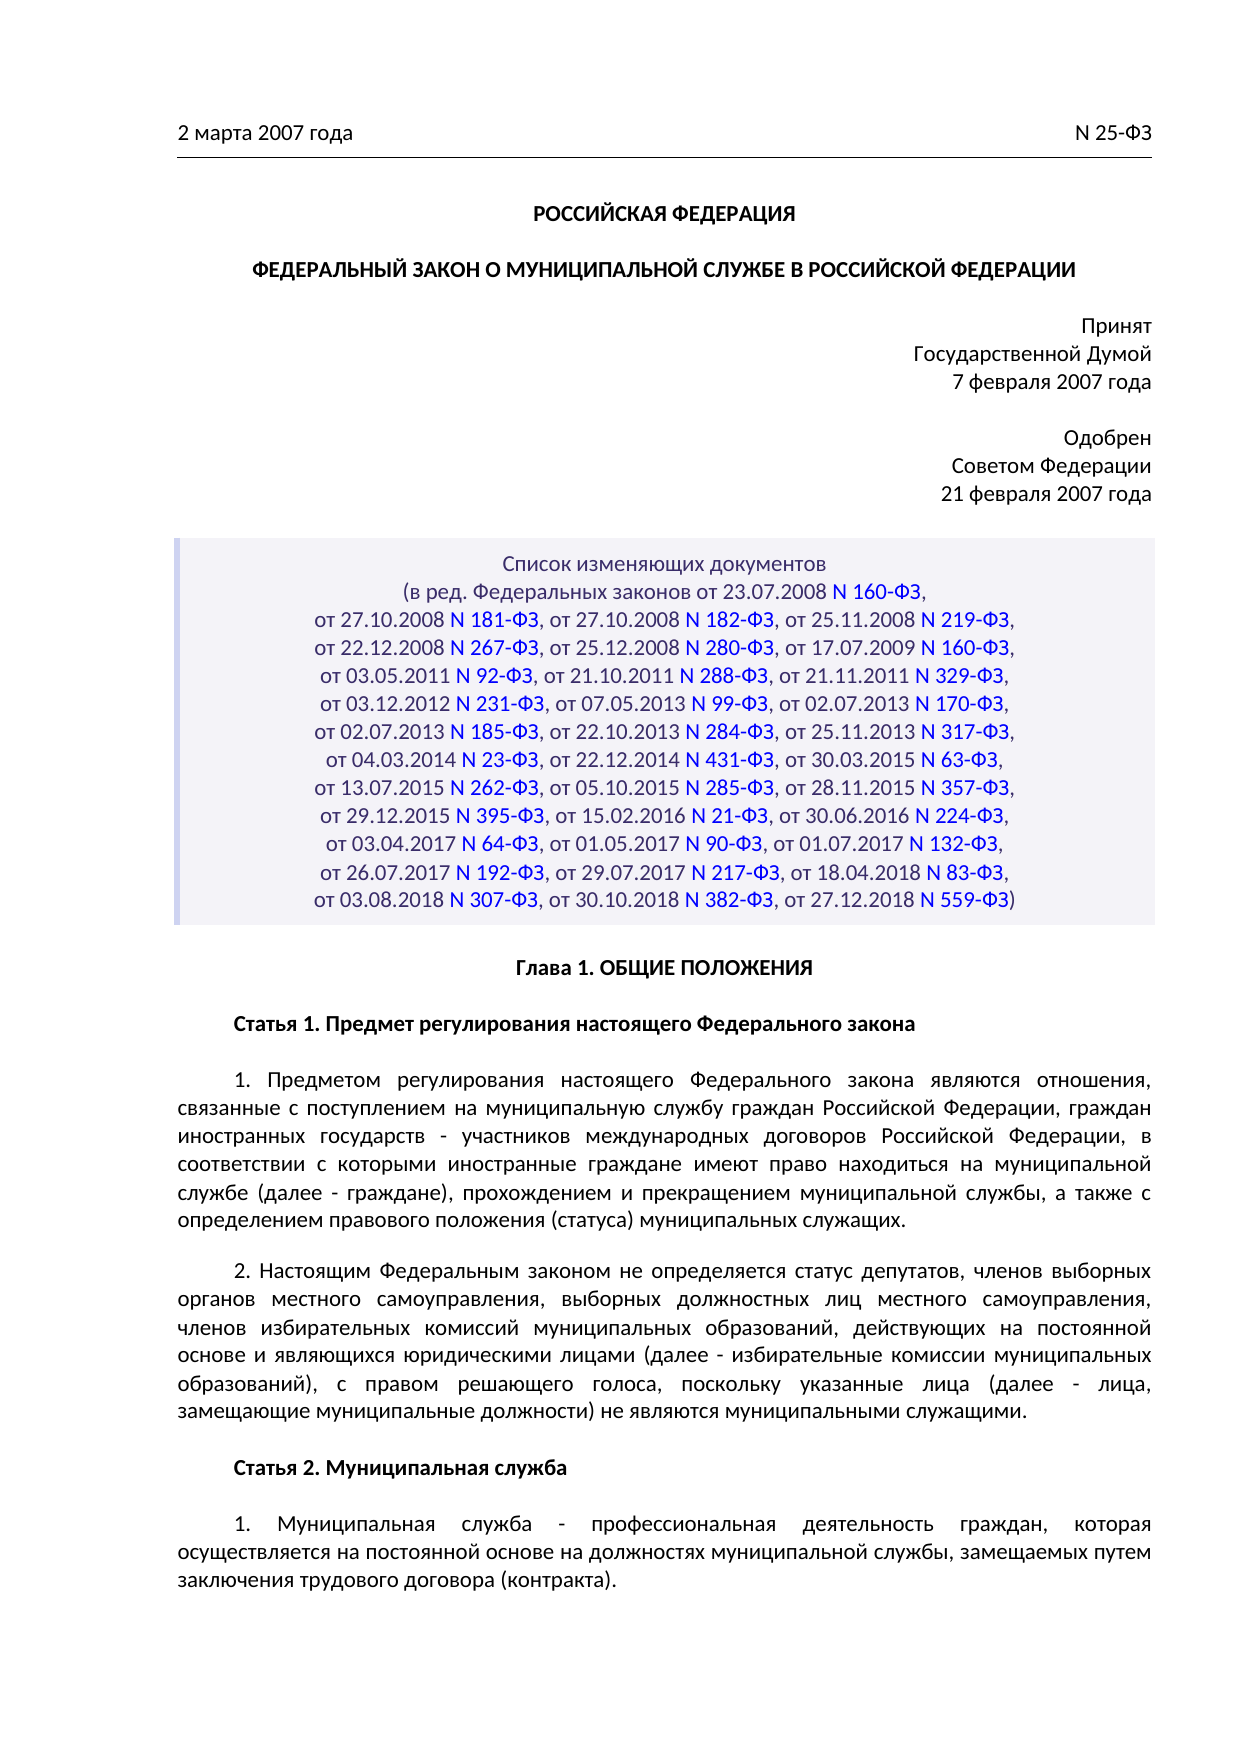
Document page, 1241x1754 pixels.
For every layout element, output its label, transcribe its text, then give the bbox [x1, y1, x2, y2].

text Советом Федерации [177, 451, 1152, 479]
text 21 февраля 2007 года [177, 479, 1152, 507]
title Глава 1. ОБЩИЕ ПОЛОЖЕНИЯ [177, 953, 1152, 981]
table_header Список изменяющих документов (в ред. Федеральных законов от 23.07.2008 N 160-ФЗ, от 27.10.2008 N 181-ФЗ, от 27.10.2008 N 182-ФЗ, от 25.11.2008 N 219-ФЗ, от 22.12.2008 N 267-ФЗ, от 25.12.2008 N 280-ФЗ, от 17.07.2009 N 160-ФЗ, от 03.05.2011 N 92-ФЗ, от 21.10.2011 N 288-ФЗ, от 21.11.2011 N 329-ФЗ, от 03.12.2012 N 231-ФЗ, от 07.05.2013 N 99-ФЗ, от 02.07.2013 N 170-ФЗ, от 02.07.2013 N 185-ФЗ, от 22.10.2013 N 284-ФЗ, от 25.11.2013 N 317-ФЗ, от 04.03.2014 N 23-ФЗ, от 22.12.2014 N 431-ФЗ, от 30.03.2015 N 63-ФЗ, от 13.07.2015 N 262-ФЗ, от 05.10.2015 N 285-ФЗ, от 28.11.2015 N 357-ФЗ, от 29.12.2015 N 395-ФЗ, от 15.02.2016 N 21-ФЗ, от 30.06.2016 N 224-ФЗ, от 03.04.2017 N 64-ФЗ, от 01.05.2017 N 90-ФЗ, от 01.07.2017 N 132-ФЗ, от 26.07.2017 N 192-ФЗ, от 29.07.2017 N 217-ФЗ, от 18.04.2018 N 83-ФЗ, от 03.08.2018 N 307-ФЗ, от 30.10.2018 N 382-ФЗ, от 27.12.2018 N 559-ФЗ) [180, 538, 1149, 925]
text 7 февраля 2007 года [177, 367, 1152, 395]
table_header 2 марта 2007 года [177, 118, 664, 146]
title РОССИЙСКАЯ ФЕДЕРАЦИЯ [177, 199, 1152, 227]
text Государственной Думой [177, 339, 1152, 367]
text Одобрен [177, 423, 1152, 451]
table_header N 25-ФЗ [664, 118, 1152, 146]
title Статья 2. Муниципальная служба [177, 1453, 1152, 1481]
title Статья 1. Предмет регулирования настоящего Федерального закона [177, 1009, 1152, 1037]
text 2. Настоящим Федеральным законом не определяется статус депутатов, членов выборных органов местного самоуправления, выборных должностных лиц местного самоуправления, членов избирательных комиссий муниципальных образований, действующих на постоянной основе и являющихся юридическими лицами (далее - избирательные комиссии муниципальных образований), с правом решающего голоса, поскольку указанные лица (далее - лица, замещающие муниципальные должности) не являются муниципальными служащими. [177, 1257, 1152, 1425]
text Принят [177, 311, 1152, 339]
title ФЕДЕРАЛЬНЫЙ ЗАКОН О МУНИЦИПАЛЬНОЙ СЛУЖБЕ В РОССИЙСКОЙ ФЕДЕРАЦИИ [177, 255, 1152, 283]
text 1. Муниципальная служба - профессиональная деятельность граждан, которая осуществляется на постоянной основе на должностях муниципальной службы, замещаемых путем заключения трудового договора (контракта). [177, 1509, 1152, 1593]
text 1. Предметом регулирования настоящего Федерального закона являются отношения, связанные с поступлением на муниципальную службу граждан Российской Федерации, граждан иностранных государств - участников международных договоров Российской Федерации, в соответствии с которыми иностранные граждане имеют право находиться на муниципальной службе (далее - граждане), прохождением и прекращением муниципальной службы, а также с определением правового положения (статуса) муниципальных служащих. [177, 1066, 1152, 1234]
